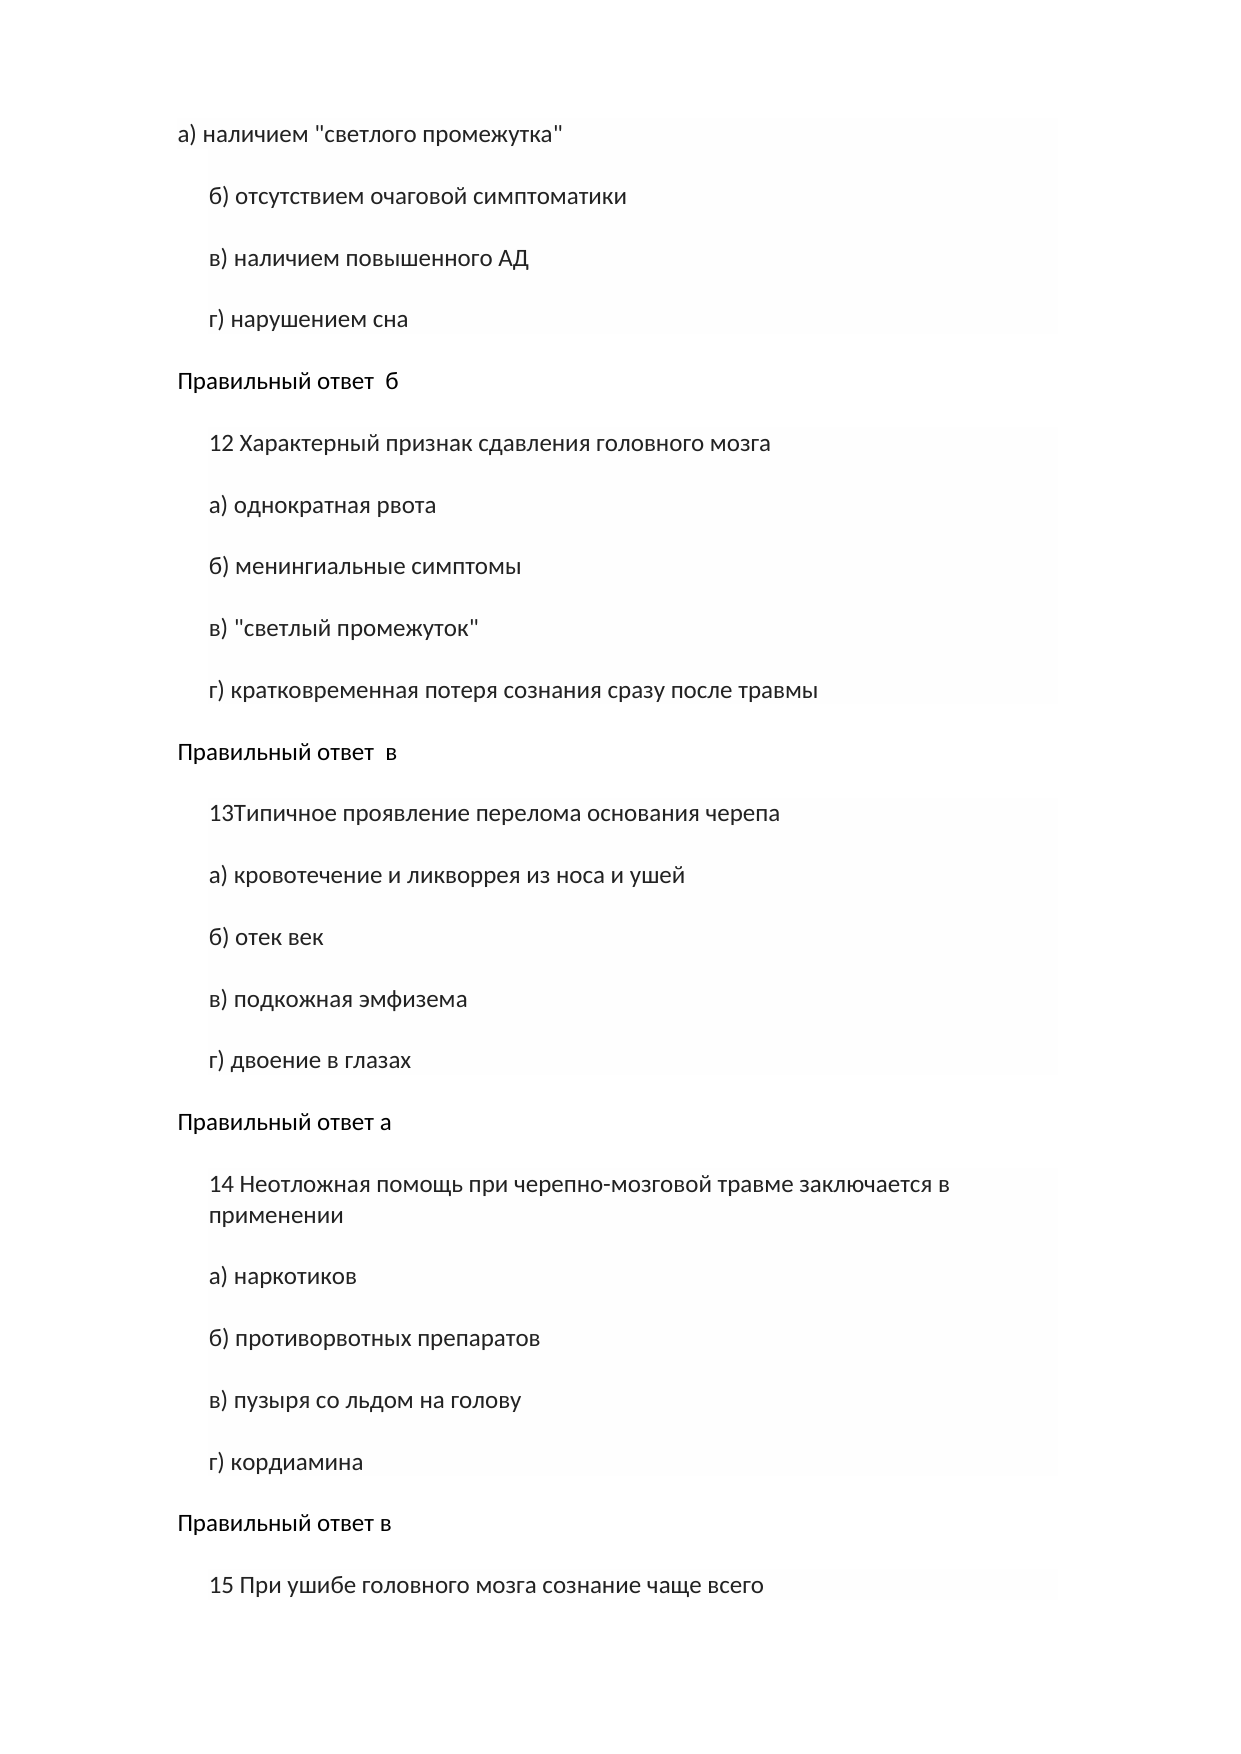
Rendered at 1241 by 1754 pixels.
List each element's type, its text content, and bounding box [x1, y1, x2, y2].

text а) однократная рвота [208, 489, 1058, 519]
text б) отсутствием очаговой симптоматики [208, 180, 1058, 210]
text 12 Характерный признак сдавления головного мозга [208, 427, 1058, 457]
text 14 Неотложная помощь при черепно-мозговой травме заключается в применении [208, 1168, 1058, 1229]
text в) подкожная эмфизема [208, 983, 1058, 1013]
text Правильный ответ в [177, 736, 1152, 766]
text г) двоение в глазах [208, 1045, 1058, 1075]
text Правильный ответ б [177, 365, 1152, 396]
text а) наркотиков [208, 1261, 1058, 1291]
text 15 При ушибе головного мозга сознание чаще всего [208, 1569, 1058, 1600]
text Правильный ответ в [177, 1508, 1152, 1538]
text б) менингиальные симптомы [208, 551, 1058, 581]
text в) "светлый промежуток" [208, 612, 1058, 643]
text 13Типичное проявление перелома основания черепа [208, 798, 1058, 828]
text в) пузыря со льдом на голову [208, 1384, 1058, 1414]
text б) отек век [208, 921, 1058, 952]
text г) кордиамина [208, 1446, 1058, 1476]
text а) кровотечение и ликворрея из носа и ушей [208, 859, 1058, 890]
text в) наличием повышенного АД [208, 242, 1058, 272]
text г) нарушением сна [208, 303, 1058, 334]
text а) наличием "светлого промежутка" [177, 118, 1058, 149]
text Правильный ответ а [177, 1106, 1152, 1137]
text г) кратковременная потеря сознания сразу после травмы [208, 674, 1058, 704]
text б) противорвотных препаратов [208, 1322, 1058, 1353]
